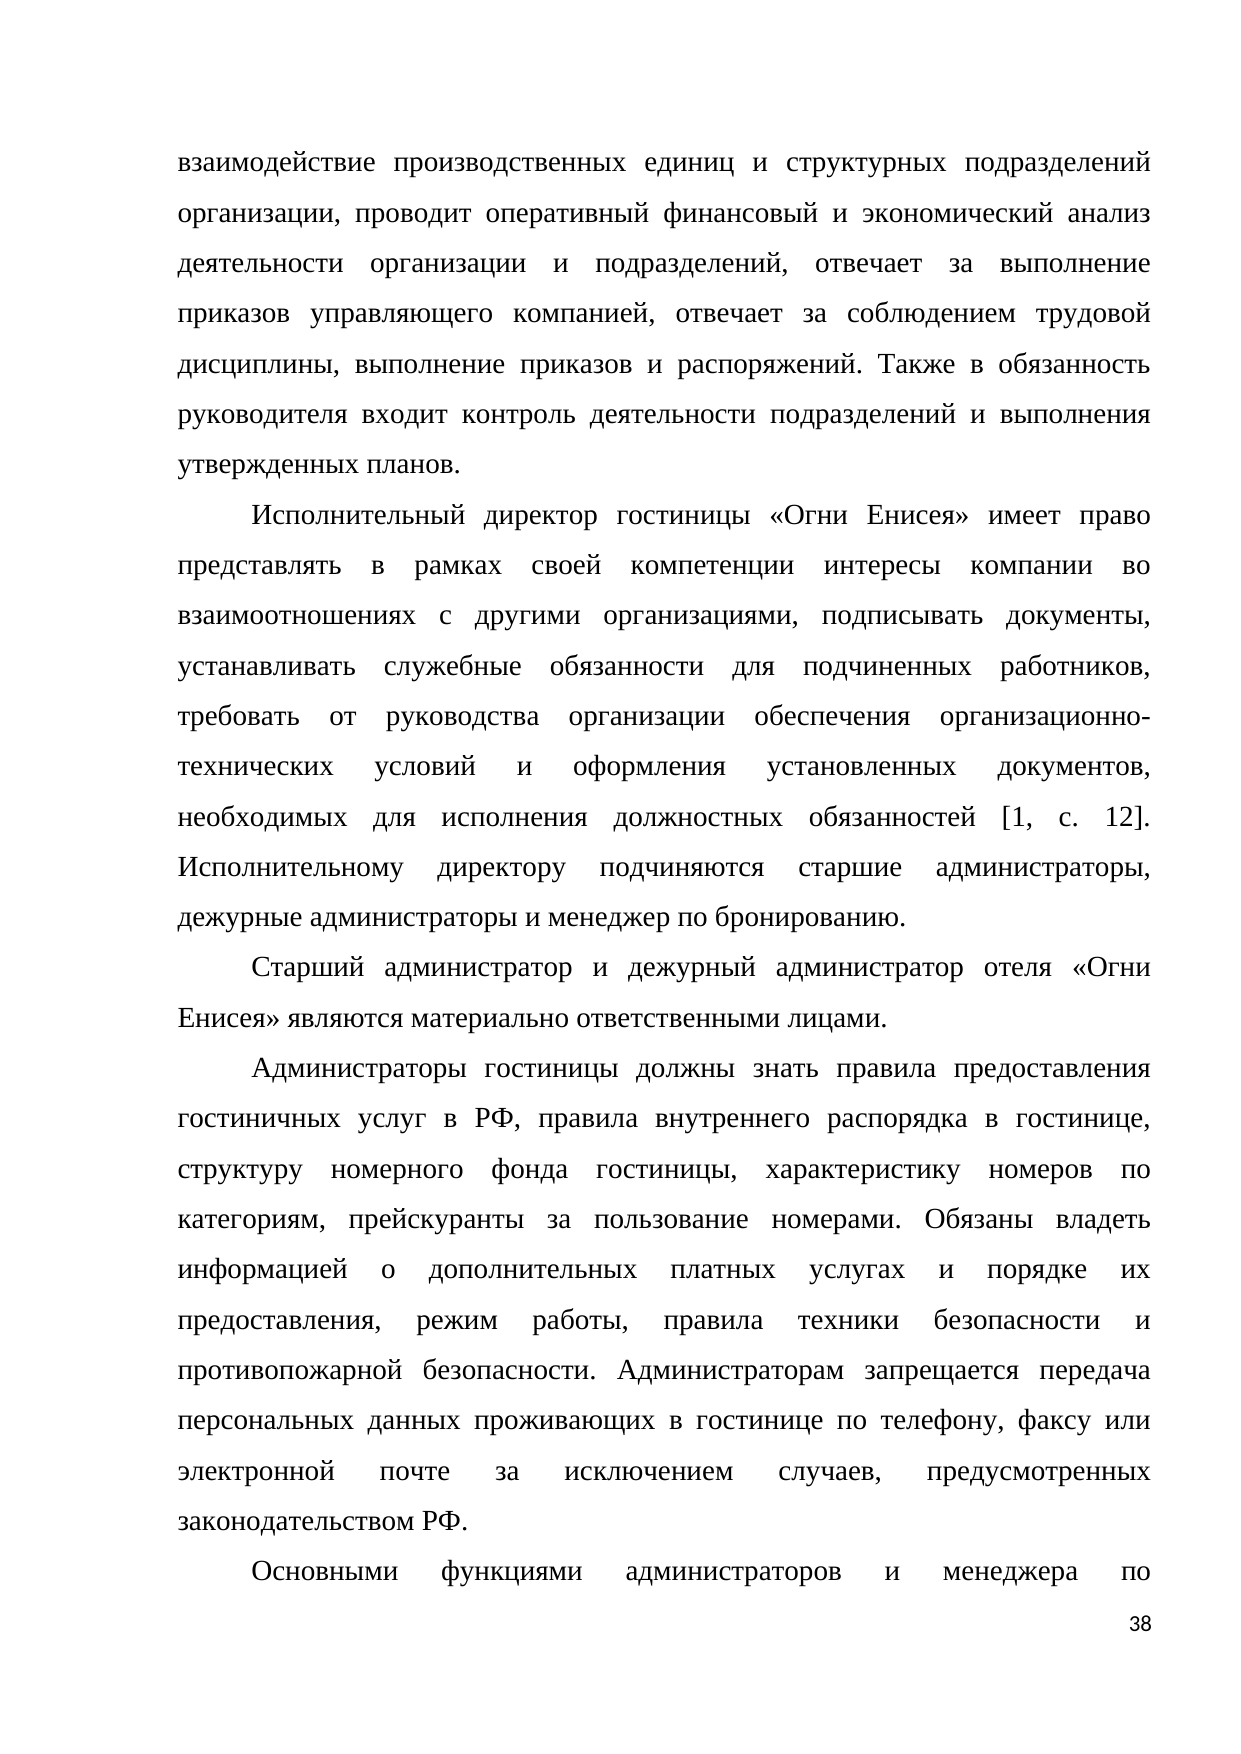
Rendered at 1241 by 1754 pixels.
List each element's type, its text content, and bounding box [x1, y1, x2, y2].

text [177, 144, 1152, 480]
text Исполнительный директор гостиницы «Огни Енисея» имеет право представлять в рамках своей компетенции интересы компании во взаимоотношениях с другими организациями, подписывать документы, устанавливать служебные обязанности для подчиненных работников, требовать от руководства организации обеспечения организационно-технических условий и оформления установленных документов, необходимых для исполнения должностных обязанностей [1, с. 12]. Исполнительному директору подчиняются старшие администраторы, дежурные администраторы и менеджер по бронированию. [177, 497, 1152, 933]
text Старший администратор и дежурный администратор отеля «Огни Енисея» являются материально ответственными лицами. [177, 949, 1152, 1033]
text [177, 1553, 1152, 1587]
text Администраторы гостиницы должны знать правила предоставления гостиничных услуг в РФ, правила внутреннего распорядка в гостинице, структуру номерного фонда гостиницы, характеристику номеров по категориям, прейскуранты за пользование номерами. Обязаны владеть информацией о дополнительных платных услугах и порядке их предоставления, режим работы, правила техники безопасности и противопожарной безопасности. Администраторам запрещается передача персональных данных проживающих в гостинице по телефону, факсу или электронной почте за исключением случаев, предусмотренных законодательством РФ. [177, 1050, 1152, 1537]
